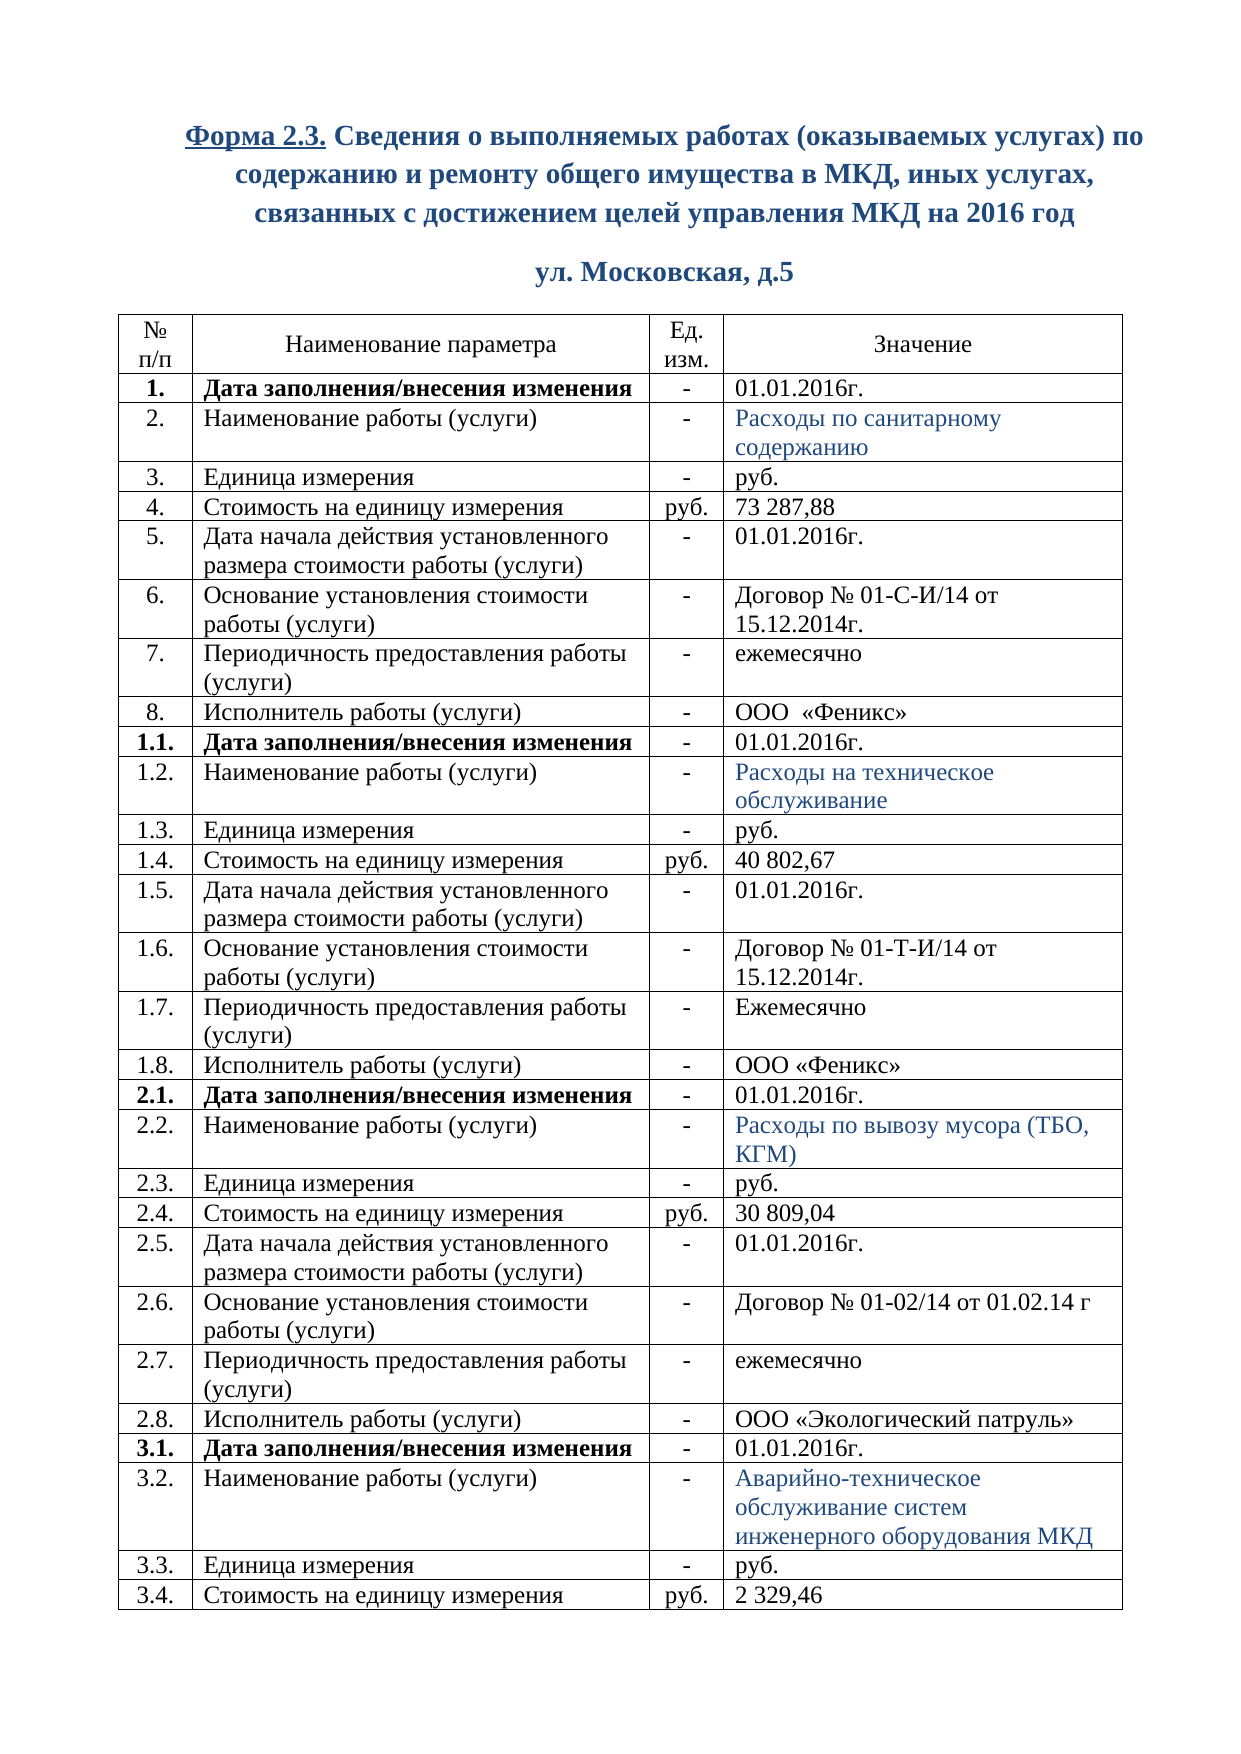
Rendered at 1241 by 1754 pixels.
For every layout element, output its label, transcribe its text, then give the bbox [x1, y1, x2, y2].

table_cell 01.01.2016г. [724, 727, 1122, 756]
table_cell руб. [650, 492, 723, 520]
text Форма 2.3. Сведения о выполняемых работах (оказываемых услугах) по содержанию и ремонту общего имущества в МКД, иных услугах, связанных с достижением целей управления МКД на 2016 год [177, 118, 1152, 229]
table_cell Исполнитель работы (услуги) [193, 1404, 649, 1432]
table_cell Стоимость на единицу измерения [193, 845, 649, 874]
table_cell Периодичность предоставления работы (услуги) [193, 1345, 649, 1403]
table_cell - [650, 521, 723, 579]
table_header Наименование параметра [193, 315, 649, 372]
table_cell Единица измерения [193, 462, 649, 491]
table_cell - [650, 462, 723, 491]
table_cell 2.8. [119, 1404, 192, 1432]
table_cell - [650, 757, 723, 814]
table_cell ежемесячно [724, 1345, 1122, 1403]
table_cell Стоимость на единицу измерения [193, 1198, 649, 1227]
table_cell Наименование работы (услуги) [193, 403, 649, 461]
table_cell Дата заполнения/внесения изменения [193, 727, 649, 756]
table_cell Периодичность предоставления работы (услуги) [193, 992, 649, 1049]
table_cell Дата заполнения/внесения изменения [193, 1080, 649, 1109]
table_cell Дата начала действия установленного размера стоимости работы (услуги) [193, 1228, 649, 1286]
table_cell 2 329,46 [724, 1580, 1122, 1609]
table_cell 4. [119, 492, 192, 520]
table_cell 2.1. [119, 1080, 192, 1109]
text ул. Московская, д.5 [177, 254, 1152, 288]
table_cell Договор № 01-С-И/14 от 15.12.2014г. [724, 580, 1122, 637]
table_cell 1.1. [119, 727, 192, 756]
table_cell Исполнитель работы (услуги) [193, 697, 649, 726]
table_cell Аварийно-техническое обслуживание систем инженерного оборудования МКД [724, 1463, 1122, 1549]
table_cell 1.3. [119, 815, 192, 844]
table_cell 3.2. [119, 1463, 192, 1549]
table_cell 01.01.2016г. [724, 374, 1122, 402]
table_cell Основание установления стоимости работы (услуги) [193, 933, 649, 991]
table_cell 40 802,67 [724, 845, 1122, 874]
table_cell 01.01.2016г. [724, 521, 1122, 579]
table_cell 1.7. [119, 992, 192, 1049]
table_cell 2.6. [119, 1287, 192, 1344]
table_cell - [650, 1080, 723, 1109]
table_cell Стоимость на единицу измерения [193, 492, 649, 520]
table_cell 2. [119, 403, 192, 461]
table_cell руб. [650, 845, 723, 874]
table_cell ООО «Феникс» [724, 697, 1122, 726]
table_cell 1.8. [119, 1050, 192, 1079]
table_cell руб. [724, 1551, 1122, 1579]
table_cell Основание установления стоимости работы (услуги) [193, 1287, 649, 1344]
table_cell - [650, 403, 723, 461]
table_cell руб. [724, 1169, 1122, 1197]
table_cell - [650, 727, 723, 756]
table_cell 8. [119, 697, 192, 726]
table_cell Исполнитель работы (услуги) [193, 1050, 649, 1079]
table_cell 1.6. [119, 933, 192, 991]
table_cell Дата начала действия установленного размера стоимости работы (услуги) [193, 875, 649, 932]
table_cell ежемесячно [724, 639, 1122, 696]
table_cell 2.3. [119, 1169, 192, 1197]
table_cell 01.01.2016г. [724, 1228, 1122, 1286]
table_cell руб. [724, 462, 1122, 491]
table_cell руб. [650, 1198, 723, 1227]
table_cell 3.1. [119, 1434, 192, 1462]
table_cell 01.01.2016г. [724, 1080, 1122, 1109]
table_cell Единица измерения [193, 815, 649, 844]
table_cell Основание установления стоимости работы (услуги) [193, 580, 649, 637]
table_cell - [650, 1110, 723, 1167]
table_header Значение [724, 315, 1122, 372]
table_cell - [650, 1169, 723, 1197]
table_cell Дата заполнения/внесения изменения [193, 1434, 649, 1462]
table_cell - [650, 1404, 723, 1432]
table_cell - [650, 1463, 723, 1549]
table_cell - [650, 697, 723, 726]
table_cell - [650, 1434, 723, 1462]
table_cell 2.2. [119, 1110, 192, 1167]
table_cell Наименование работы (услуги) [193, 757, 649, 814]
table_cell 1. [119, 374, 192, 402]
table_cell - [650, 1551, 723, 1579]
table_cell - [650, 639, 723, 696]
table_cell 3.3. [119, 1551, 192, 1579]
table_cell 01.01.2016г. [724, 1434, 1122, 1462]
table_cell 01.01.2016г. [724, 875, 1122, 932]
table_cell 73 287,88 [724, 492, 1122, 520]
table_cell Периодичность предоставления работы (услуги) [193, 639, 649, 696]
table_cell 5. [119, 521, 192, 579]
table_cell 2.7. [119, 1345, 192, 1403]
table_cell - [650, 1228, 723, 1286]
table_cell Дата начала действия установленного размера стоимости работы (услуги) [193, 521, 649, 579]
table_cell - [650, 992, 723, 1049]
table_cell - [650, 580, 723, 637]
table_cell - [650, 933, 723, 991]
table_cell 30 809,04 [724, 1198, 1122, 1227]
table_cell Дата заполнения/внесения изменения [193, 374, 649, 402]
table_cell руб. [650, 1580, 723, 1609]
table_cell 6. [119, 580, 192, 637]
table_cell Наименование работы (услуги) [193, 1463, 649, 1549]
table_cell - [650, 374, 723, 402]
table_cell ООО «Феникс» [724, 1050, 1122, 1079]
table_cell Расходы по санитарному содержанию [724, 403, 1122, 461]
table_cell - [650, 875, 723, 932]
table_cell Договор № 01-Т-И/14 от 15.12.2014г. [724, 933, 1122, 991]
table_cell 1.5. [119, 875, 192, 932]
table_header Ед. изм. [650, 315, 723, 372]
table_cell Единица измерения [193, 1551, 649, 1579]
table_cell 3.4. [119, 1580, 192, 1609]
table_cell - [650, 1050, 723, 1079]
table_cell - [650, 1345, 723, 1403]
table_cell Договор № 01-02/14 от 01.02.14 г [724, 1287, 1122, 1344]
table_cell руб. [724, 815, 1122, 844]
table_cell - [650, 815, 723, 844]
table_cell Единица измерения [193, 1169, 649, 1197]
table_cell Расходы на техническое обслуживание [724, 757, 1122, 814]
table_cell Расходы по вывозу мусора (ТБО, КГМ) [724, 1110, 1122, 1167]
table_cell 2.5. [119, 1228, 192, 1286]
table_header № п/п [119, 315, 192, 372]
table_cell Наименование работы (услуги) [193, 1110, 649, 1167]
table_cell Стоимость на единицу измерения [193, 1580, 649, 1609]
table_cell 3. [119, 462, 192, 491]
table_cell Ежемесячно [724, 992, 1122, 1049]
table_cell - [650, 1287, 723, 1344]
table_cell 1.4. [119, 845, 192, 874]
table_cell 7. [119, 639, 192, 696]
table_cell 2.4. [119, 1198, 192, 1227]
table_cell ООО «Экологический патруль» [724, 1404, 1122, 1432]
table_cell 1.2. [119, 757, 192, 814]
